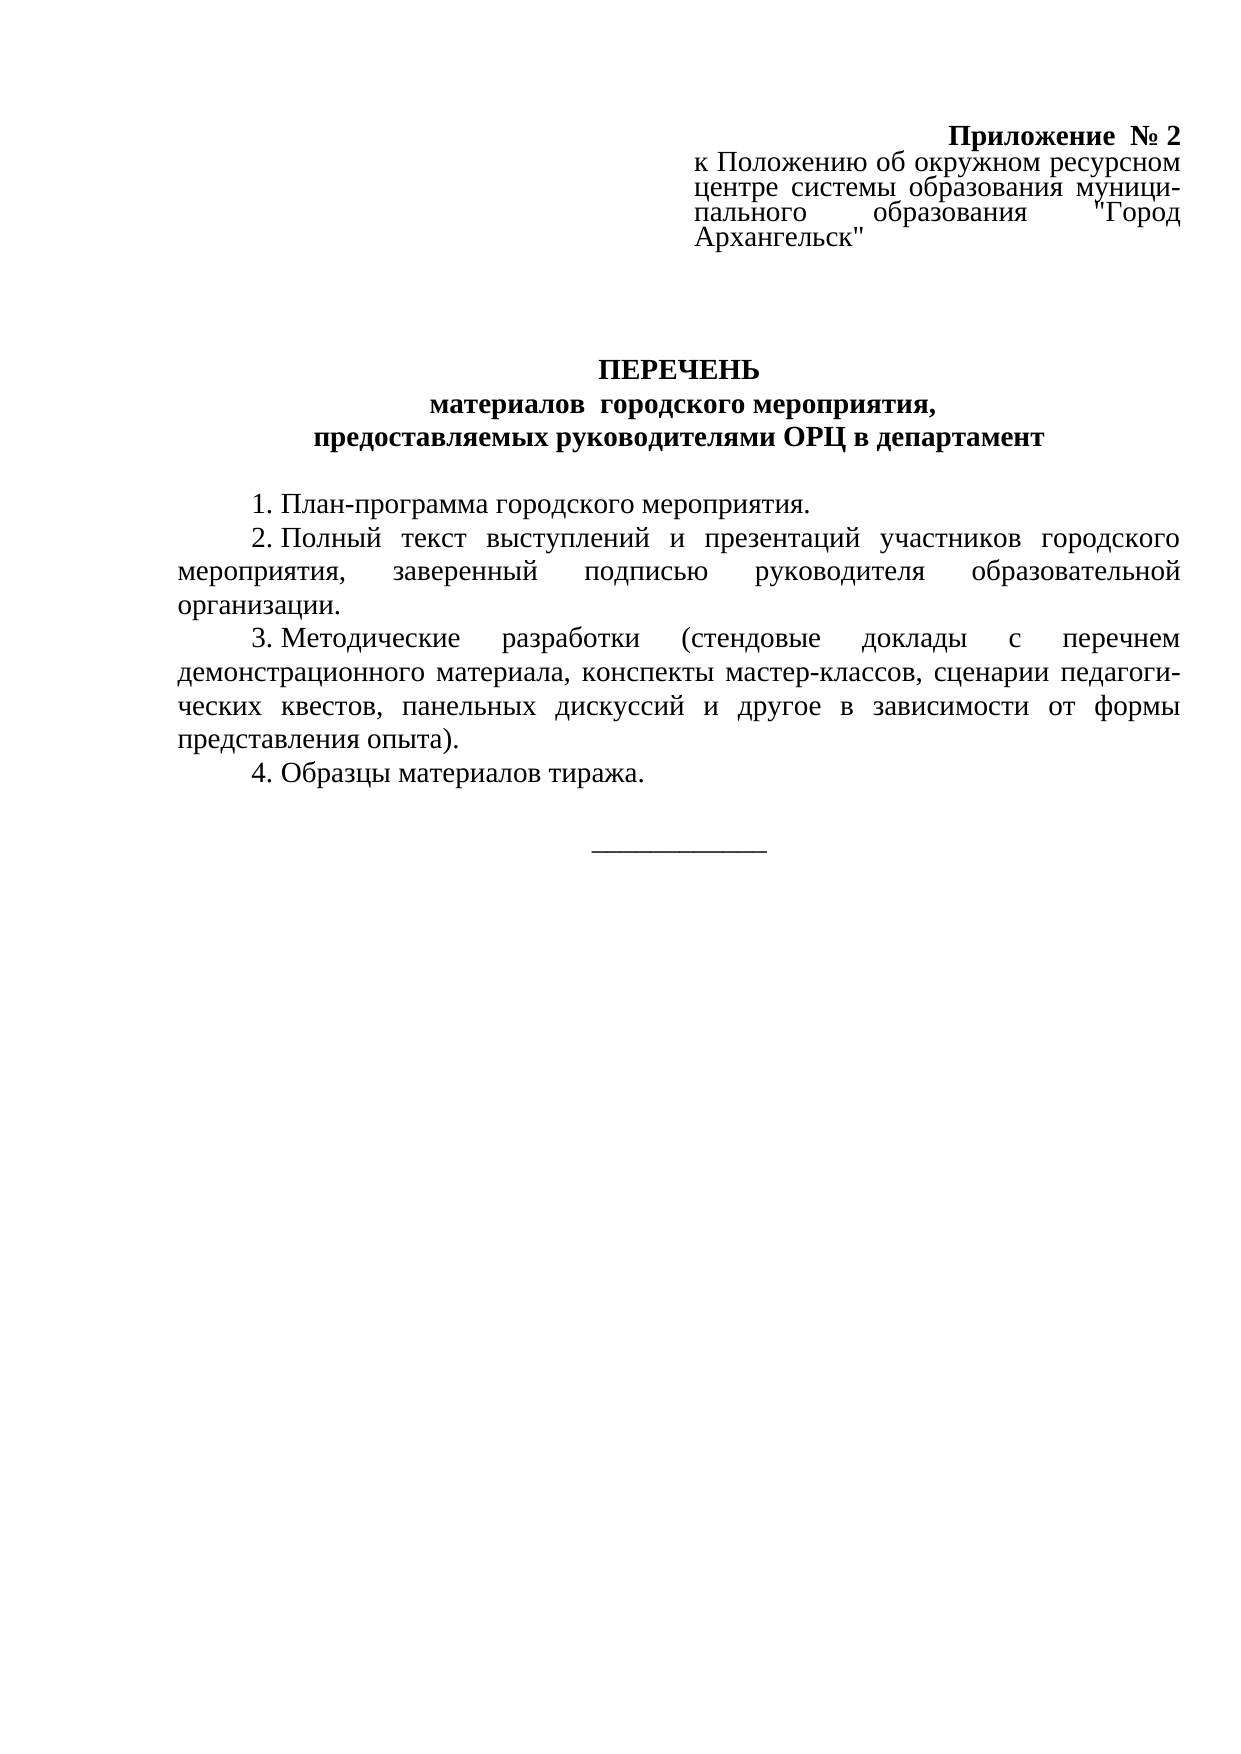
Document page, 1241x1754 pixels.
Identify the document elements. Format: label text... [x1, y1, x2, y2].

text 2. Полный текст выступлений и презентаций участников городского мероприятия, заверенный подписью руководителя образовательной организации. [177, 520, 1181, 621]
text 3. Методические разработки (стендовые доклады с перечнем демонстрационного материала, конспекты мастер-классов, сценарии педагоги-ческих квестов, панельных дискуссий и другое в зависимости от формы представления опыта). [177, 621, 1181, 755]
text к Положению об окружном ресурсном центре системы образования муници-пального образования "Город Архангельск" [694, 152, 1181, 252]
text материалов городского мероприятия, [177, 386, 1181, 419]
text ПЕРЕЧЕНЬ [177, 352, 1181, 386]
text 1. План-программа городского мероприятия. [177, 486, 1181, 520]
text 4. Образцы материалов тиража. [177, 755, 1181, 788]
text предоставляемых руководителями ОРЦ в департамент [177, 419, 1181, 453]
text ____________ [177, 822, 1181, 855]
text Приложение № 2 [694, 118, 1181, 152]
